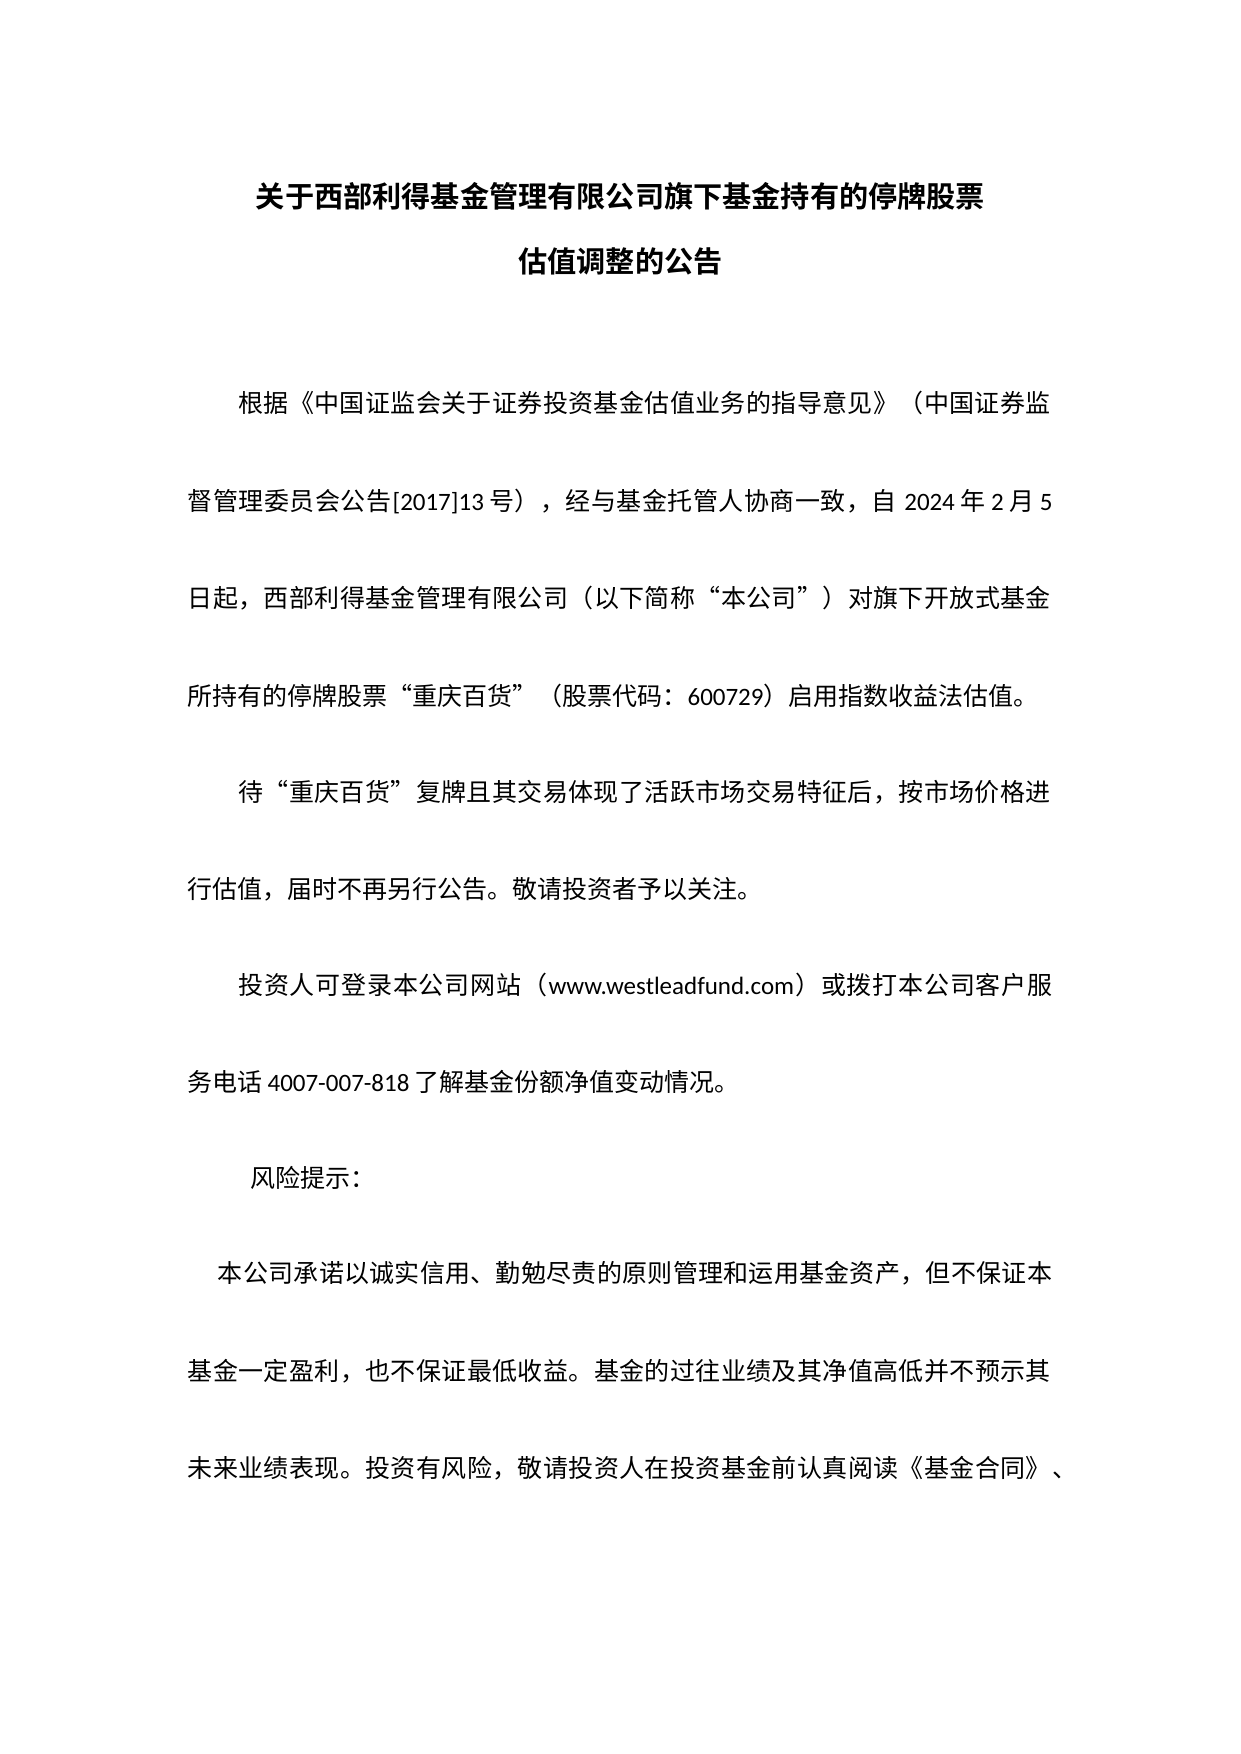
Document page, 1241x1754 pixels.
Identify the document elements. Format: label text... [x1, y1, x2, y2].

text 根据《中国证监会关于证券投资基金估值业务的指导意见》（中国证券监督管理委员会公告[2017]13号），经与基金托管人协商一致，自2024年2月5日起，西部利得基金管理有限公司（以下简称“本公司”）对旗下开放式基金所持有的停牌股票“重庆百货”（股票代码：600729）启用指数收益法估值。 [187, 369, 1053, 727]
text 投资人可登录本公司网站（www.westleadfund.com）或拨打本公司客户服务电话4007-007-818了解基金份额净值变动情况。 [187, 951, 1053, 1113]
text 关于西部利得基金管理有限公司旗下基金持有的停牌股票 [187, 162, 1053, 227]
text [187, 1239, 1053, 1499]
text 风险提示： [187, 1144, 1053, 1209]
text 估值调整的公告 [187, 227, 1053, 292]
text 待“重庆百货”复牌且其交易体现了活跃市场交易特征后，按市场价格进行估值，届时不再另行公告。敬请投资者予以关注。 [187, 758, 1053, 920]
